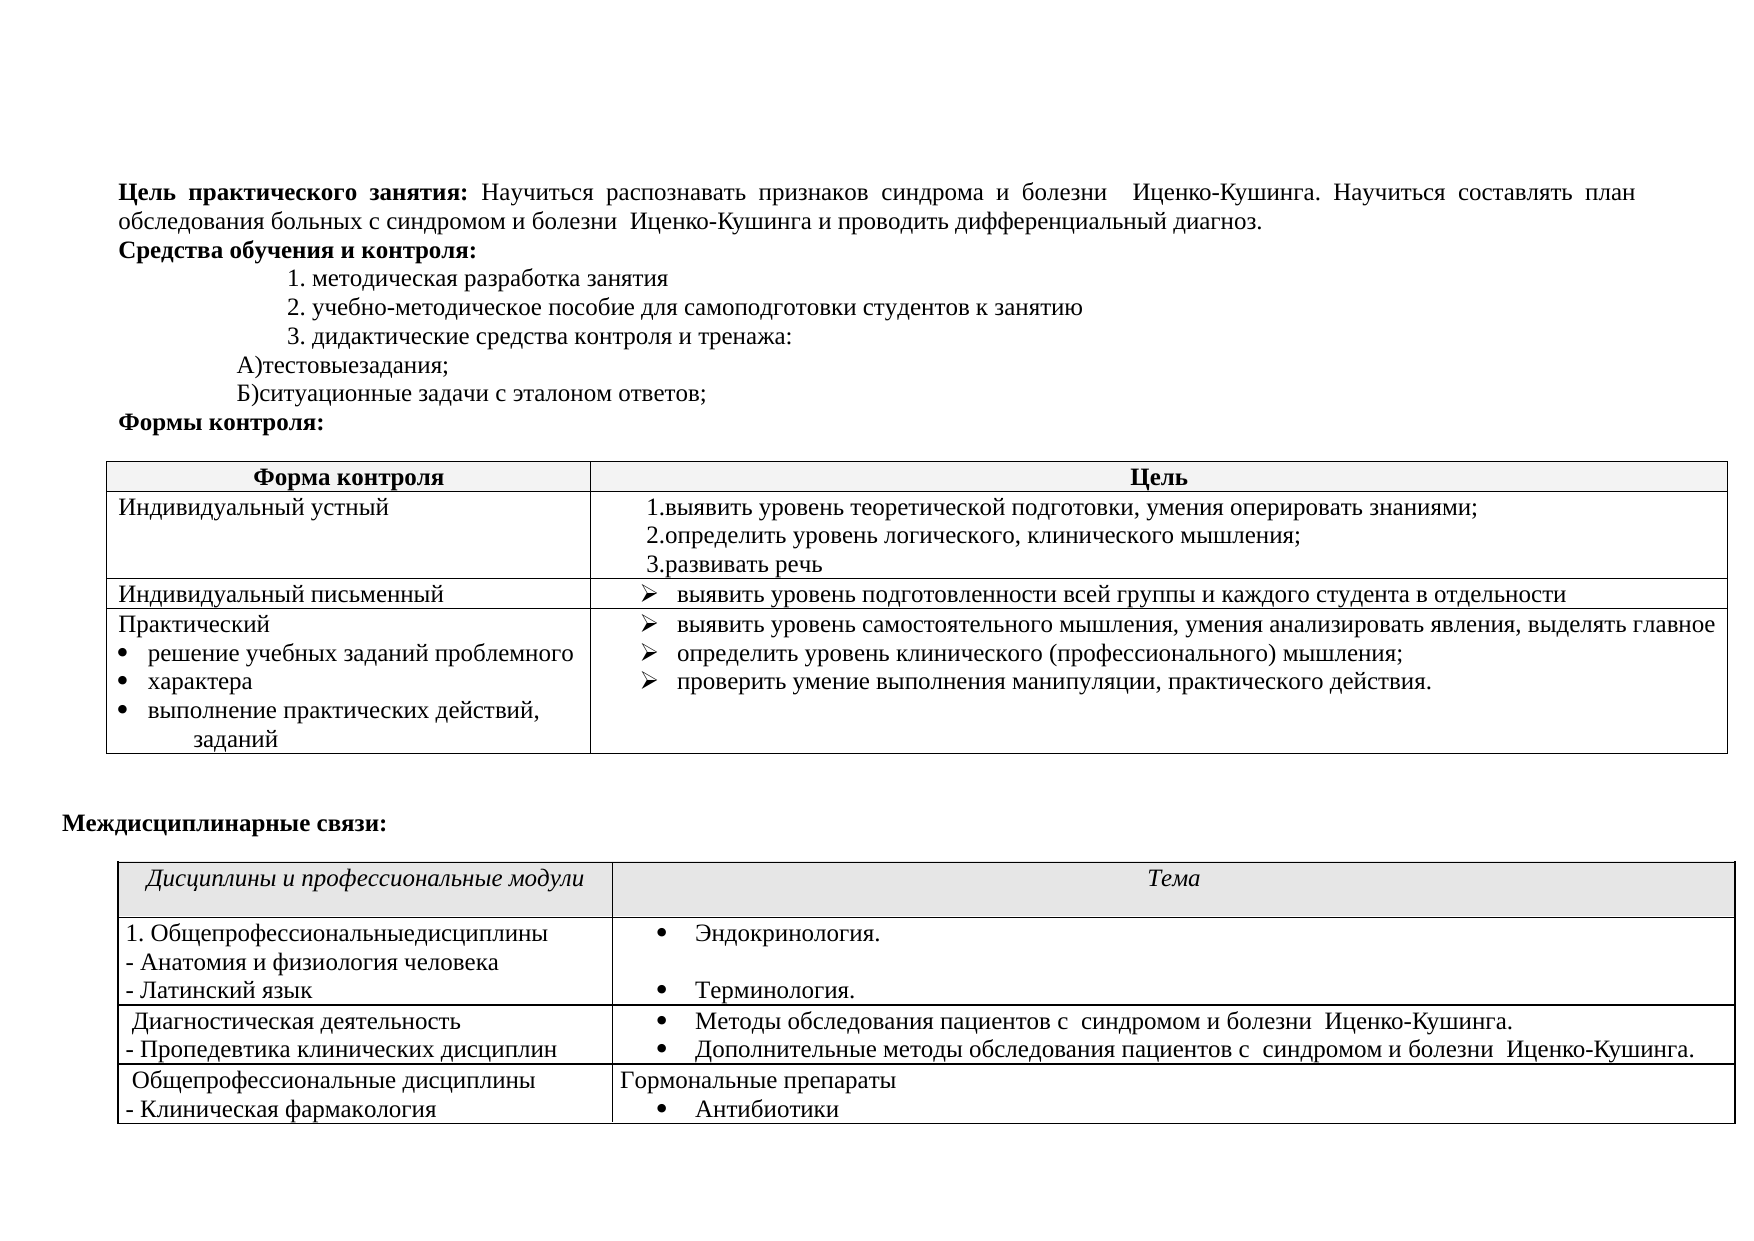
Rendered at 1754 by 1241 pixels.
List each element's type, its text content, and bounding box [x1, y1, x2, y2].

table_cell 1. Общепрофессиональныедисциплины - Анатомия и физиология человека - Латинский язык [119, 918, 612, 1004]
text Б)ситуационные задачи с эталоном ответов; [236, 378, 1636, 407]
table_cell выявить уровень самостоятельного мышления, умения анализировать явления, выделять главное определить уровень клинического (профессионального) мышления; проверить умение выполнения манипуляции, практического действия. [591, 609, 1727, 753]
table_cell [613, 1065, 1734, 1122]
text Междисциплинарные связи: [62, 808, 1636, 836]
table_cell Индивидуальный письменный [107, 579, 590, 608]
table_cell Диагностическая деятельность - Пропедевтика клинических дисциплин [119, 1006, 612, 1063]
table_cell Эндокринология. Терминология. [613, 918, 1734, 1004]
text А)тестовыезадания; [236, 350, 1636, 378]
text 3. дидактические средства контроля и тренажа: [118, 321, 1636, 350]
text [118, 177, 1636, 235]
table_cell Практический решение учебных заданий проблемного характера выполнение практических действий, заданий [107, 609, 590, 753]
text Средства обучения и контроля: [118, 235, 1636, 263]
text Формы контроля: [118, 407, 1636, 436]
table_header Дисциплины и профессиональные модули [119, 863, 612, 916]
table_header Тема [613, 863, 1734, 916]
table_header Цель [591, 462, 1727, 491]
table_cell Методы обследования пациентов с синдромом и болезни Иценко-Кушинга. Дополнительные методы обследования пациентов с синдромом и болезни Иценко-Кушинга. [613, 1006, 1734, 1063]
text 2. учебно-методическое пособие для самоподготовки студентов к занятию [118, 292, 1636, 321]
table_cell выявить уровень подготовленности всей группы и каждого студента в отдельности [591, 579, 1727, 608]
text 1. методическая разработка занятия [118, 263, 1636, 292]
table_header Форма контроля [107, 462, 590, 491]
table_cell 1.выявить уровень теоретической подготовки, умения оперировать знаниями; 2.определить уровень логического, клинического мышления; 3.развивать речь [591, 492, 1727, 578]
table_cell Индивидуальный устный [107, 492, 590, 578]
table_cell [119, 1065, 612, 1122]
